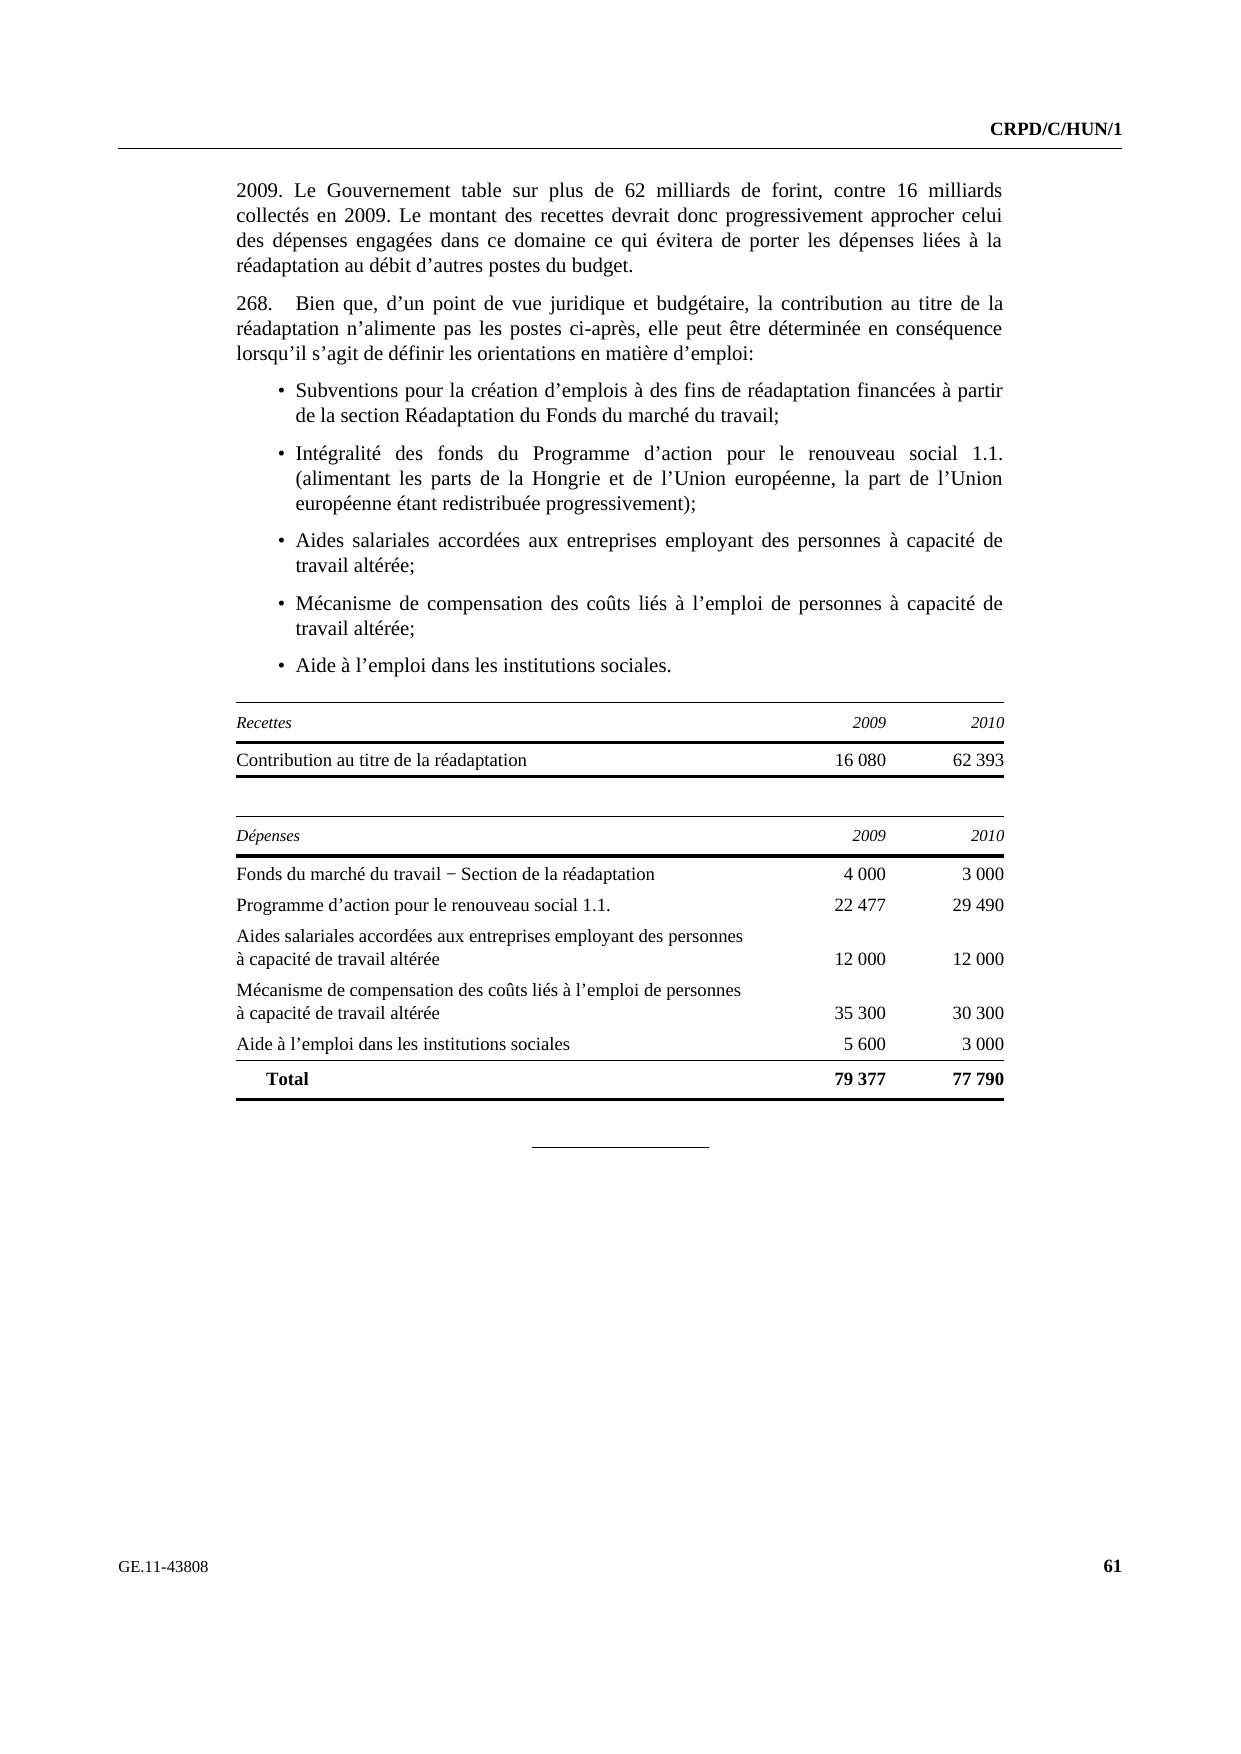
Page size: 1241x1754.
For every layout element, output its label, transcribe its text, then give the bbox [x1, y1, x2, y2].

table_cell 4 000 [768, 858, 886, 889]
table_cell Fonds du marché du travail − Section de la réadaptation [236, 858, 768, 889]
table_cell 12 000 [886, 920, 1004, 974]
table_cell Aides salariales accordées aux entreprises employant des personnes à capacité de travail altérée [236, 920, 768, 974]
table_cell 5 600 [768, 1028, 886, 1059]
table_cell 3 000 [886, 858, 1004, 889]
table_cell 77 790 [886, 1061, 1004, 1098]
table_cell 12 000 [768, 920, 886, 974]
table_header 2010 [886, 703, 1004, 741]
table_cell 16 080 [768, 744, 886, 775]
table_header Recettes [236, 703, 768, 741]
text 268. Bien que, d’un point de vue juridique et budgétaire, la contribution au titre de la réadaptation n’alimente pas les postes ci-après, elle peut être déterminée en conséquence lorsqu’il s’agit de définir les orientations en matière d’emploi: [236, 290, 1004, 365]
table_header 2009 [768, 817, 886, 854]
table_cell 29 490 [886, 889, 1004, 920]
table_header 2009 [768, 703, 886, 741]
table_cell 79 377 [768, 1061, 886, 1098]
list Mécanisme de compensation des coûts liés à l’emploi de personnes à capacité de travail altérée; [278, 590, 1004, 640]
table_cell 35 300 [768, 974, 886, 1028]
list Aides salariales accordées aux entreprises employant des personnes à capacité de travail altérée; [278, 527, 1004, 577]
table_cell 22 477 [768, 889, 886, 920]
table_header 2010 [886, 817, 1004, 854]
table_cell 62 393 [886, 744, 1004, 775]
table_cell Programme d’action pour le renouveau social 1.1. [236, 889, 768, 920]
table_header Dépenses [236, 817, 768, 854]
table_cell Contribution au titre de la réadaptation [236, 744, 768, 775]
table_cell 3 000 [886, 1028, 1004, 1059]
table_cell Mécanisme de compensation des coûts liés à l’emploi de personnes à capacité de travail altérée [236, 974, 768, 1028]
list Intégralité des fonds du Programme d’action pour le renouveau social 1.1. (alimentant les parts de la Hongrie et de l’Union européenne, la part de l’Union européenne étant redistribuée progressivement); [278, 440, 1004, 515]
list Subventions pour la création d’emplois à des fins de réadaptation financées à partir de la section Réadaptation du Fonds du marché du travail; [278, 377, 1004, 427]
list Aide à l’emploi dans les institutions sociales. [278, 652, 1004, 677]
table_cell Aide à l’emploi dans les institutions sociales [236, 1028, 768, 1059]
table_cell 30 300 [886, 974, 1004, 1028]
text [236, 177, 1004, 277]
table_cell Total [236, 1061, 768, 1098]
